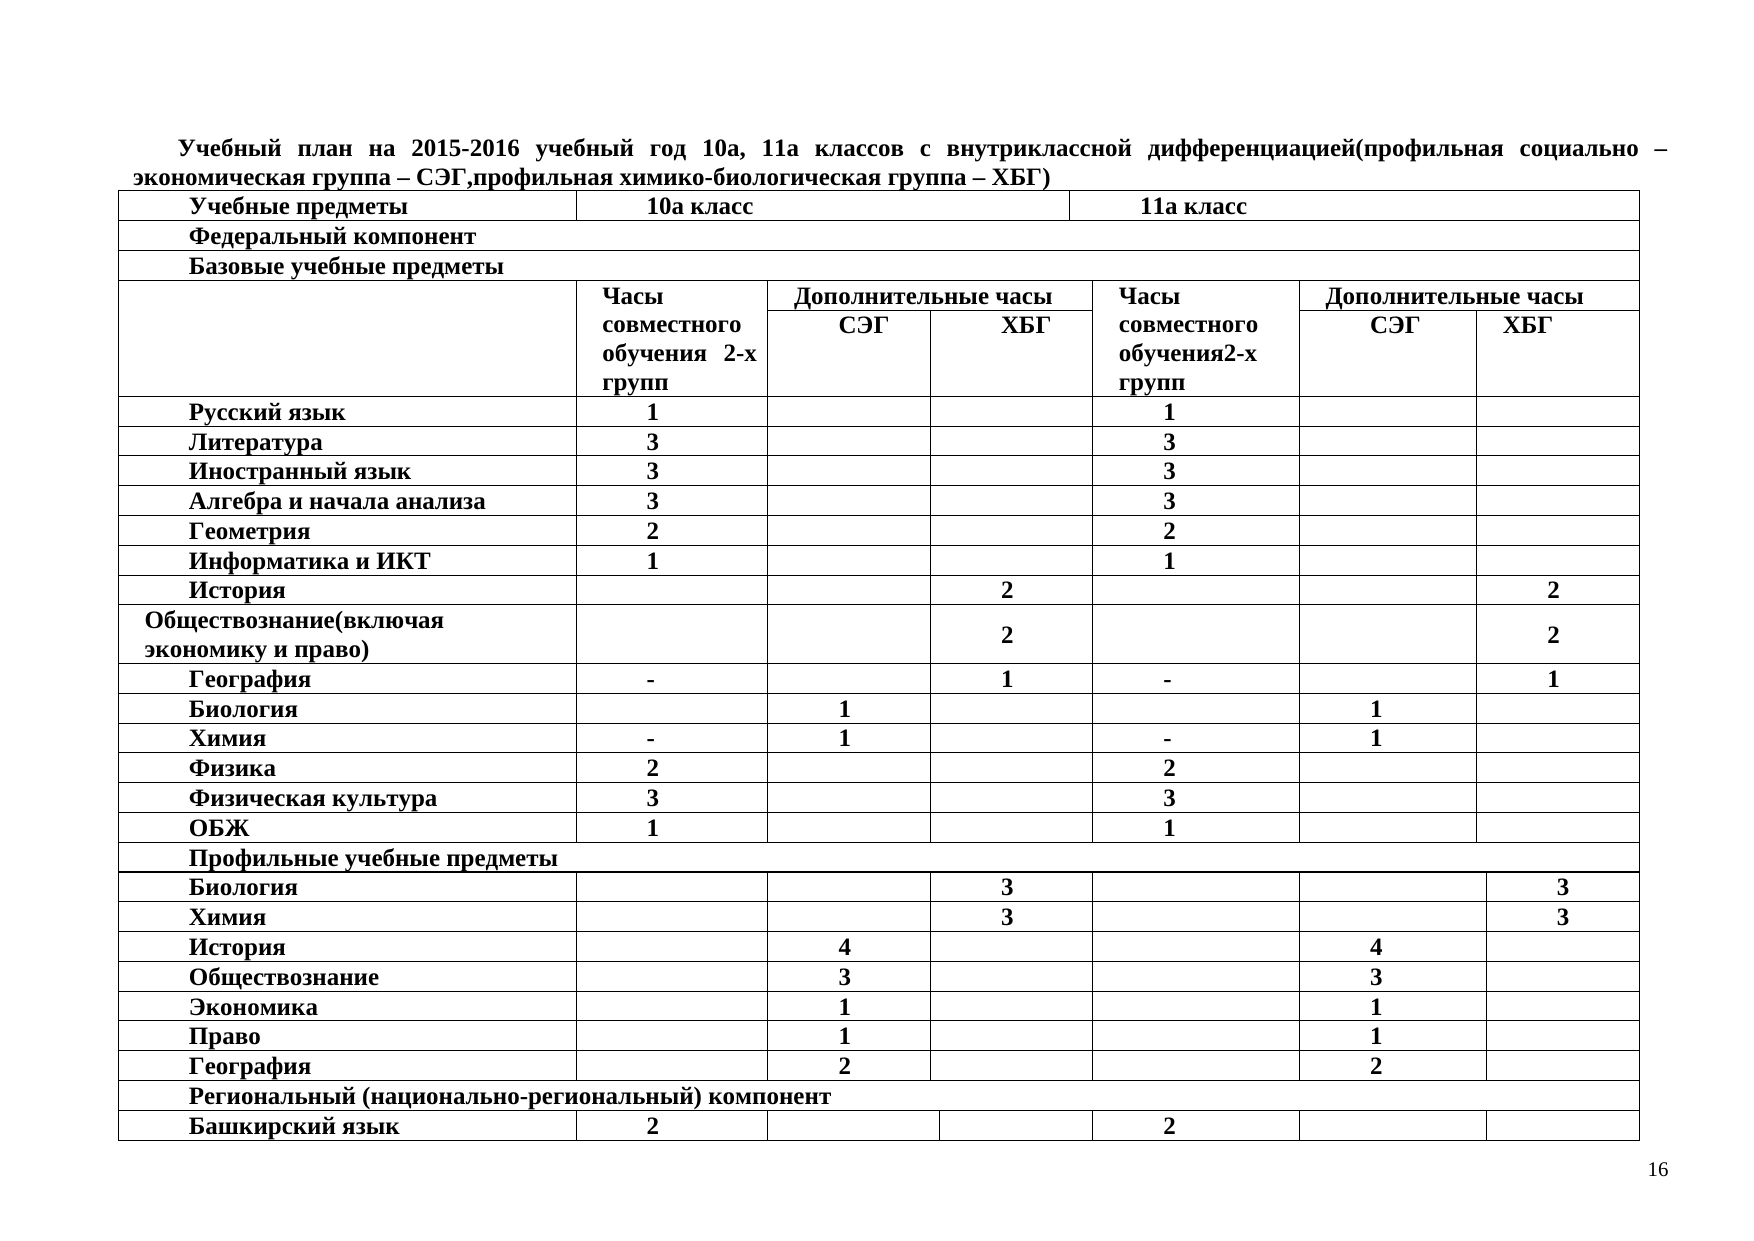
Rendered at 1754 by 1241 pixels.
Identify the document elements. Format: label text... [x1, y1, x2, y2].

table_cell [1487, 1111, 1639, 1139]
table_cell Литература [119, 427, 576, 455]
table_cell [577, 873, 767, 901]
table_cell ХБГ [931, 311, 1092, 396]
table_cell [577, 1051, 767, 1080]
table_cell [1487, 1051, 1639, 1080]
table_cell [1300, 397, 1476, 426]
table_cell [1300, 427, 1476, 455]
table_cell 1 [1300, 1021, 1486, 1050]
table_cell [768, 576, 930, 604]
text Учебный план на 2015-2016 учебный год 10а, 11а классов с внутриклассной дифференциацией(профильная социально – экономическая группа – СЭГ,профильная химико-биологическая группа – ХБГ) [133, 133, 1668, 190]
table_cell 3 [1487, 873, 1639, 901]
table_cell 3 [1487, 902, 1639, 931]
table_cell ОБЖ [119, 813, 576, 842]
table_cell 2 [577, 1111, 767, 1139]
table_cell [1477, 427, 1639, 455]
table_cell [577, 694, 767, 722]
table_cell [1477, 397, 1639, 426]
table_cell [119, 281, 576, 396]
table_cell [1300, 783, 1476, 812]
table_cell 2 [1477, 605, 1639, 663]
table_cell 1 [577, 397, 767, 426]
table_cell [1300, 546, 1476, 574]
table_cell [1093, 932, 1299, 961]
table_cell Физика [119, 753, 576, 782]
table_cell 3 [1093, 427, 1299, 455]
table_cell [1093, 576, 1299, 604]
table_cell [1093, 992, 1299, 1020]
table_cell [1093, 962, 1299, 991]
table_cell 1 [1300, 724, 1476, 752]
table_cell Обществознание(включая экономику и право) [119, 605, 576, 663]
table_cell [577, 902, 767, 931]
table_cell 3 [577, 783, 767, 812]
table_cell [1477, 783, 1639, 812]
table_cell [1093, 1051, 1299, 1080]
table_cell 3 [768, 962, 930, 991]
table_cell 1 [1477, 664, 1639, 693]
table_cell Башкирский язык [119, 1111, 576, 1139]
table_cell 2 [1300, 1051, 1486, 1080]
table_cell Биология [119, 873, 576, 901]
table_cell [768, 516, 930, 545]
table_cell [1300, 902, 1486, 931]
table_cell [577, 1021, 767, 1050]
table_cell [768, 397, 930, 426]
table_cell 1 [577, 546, 767, 574]
table_cell Экономика [119, 992, 576, 1020]
table_header 11а класс [1070, 191, 1639, 220]
table_cell 2 [768, 1051, 930, 1080]
table_cell [931, 783, 1092, 812]
table_cell [1477, 724, 1639, 752]
table_cell 3 [1300, 962, 1486, 991]
table_cell 1 [1093, 813, 1299, 842]
table_cell [1477, 694, 1639, 722]
table_cell [1300, 753, 1476, 782]
table_cell [1300, 873, 1486, 901]
table_cell [1300, 516, 1476, 545]
table_cell Федеральный компонент [119, 221, 1639, 250]
table_cell [577, 576, 767, 604]
table_cell [1300, 813, 1476, 842]
table_cell 1 [768, 724, 930, 752]
table_cell [931, 962, 1092, 991]
table_cell Физическая культура [119, 783, 576, 812]
table_cell [577, 605, 767, 663]
table_cell 1 [1300, 992, 1486, 1020]
table_cell [768, 605, 930, 663]
table_cell [931, 397, 1092, 426]
table_cell [768, 1111, 939, 1139]
table_cell [768, 873, 930, 901]
table_cell 1 [768, 992, 930, 1020]
table_cell [931, 694, 1092, 722]
table_cell 3 [931, 873, 1092, 901]
table_cell 2 [1477, 576, 1639, 604]
table_cell Химия [119, 902, 576, 931]
table_cell [931, 546, 1092, 574]
table_cell [1300, 486, 1476, 515]
table_cell [1477, 456, 1639, 485]
table_cell 1 [577, 813, 767, 842]
table_cell [931, 516, 1092, 545]
table_cell Профильные учебные предметы [119, 843, 1639, 871]
table_cell [931, 486, 1092, 515]
table_cell ХБГ [1477, 311, 1639, 396]
table_cell 3 [1093, 486, 1299, 515]
table_cell [768, 753, 930, 782]
table_cell [931, 1021, 1092, 1050]
table_cell Геометрия [119, 516, 576, 545]
table_cell Базовые учебные предметы [119, 251, 1639, 280]
table_cell [1487, 1021, 1639, 1050]
table_cell - [577, 664, 767, 693]
table_cell СЭГ [1300, 311, 1476, 396]
table_cell [931, 753, 1092, 782]
table_cell [1300, 576, 1476, 604]
table_cell 2 [577, 753, 767, 782]
table_cell [1093, 605, 1299, 663]
table_cell [1487, 992, 1639, 1020]
table_cell Информатика и ИКТ [119, 546, 576, 574]
table_cell [1300, 1111, 1486, 1139]
table_cell География [119, 664, 576, 693]
table_cell [931, 456, 1092, 485]
table_cell 1 [768, 1021, 930, 1050]
table_cell [1487, 962, 1639, 991]
table_cell Дополнительные часы [1300, 281, 1639, 309]
table_cell [1300, 456, 1476, 485]
table_cell География [119, 1051, 576, 1080]
table_cell [1093, 694, 1299, 722]
table_cell [1300, 605, 1476, 663]
table_cell История [119, 576, 576, 604]
table_cell Право [119, 1021, 576, 1050]
table_cell - [577, 724, 767, 752]
table_cell [768, 783, 930, 812]
table_cell [577, 992, 767, 1020]
table_cell 2 [577, 516, 767, 545]
table_cell Русский язык [119, 397, 576, 426]
table_cell [931, 427, 1092, 455]
table_cell 4 [1300, 932, 1486, 961]
table_cell 3 [931, 902, 1092, 931]
table_cell 3 [577, 456, 767, 485]
table_cell [931, 992, 1092, 1020]
table_cell 3 [577, 427, 767, 455]
table_cell 3 [1093, 783, 1299, 812]
table_cell [940, 1111, 1092, 1139]
table_cell [768, 486, 930, 515]
table_cell 2 [1093, 753, 1299, 782]
table_cell 2 [1093, 1111, 1299, 1139]
table_cell Региональный (национально-региональный) компонент [119, 1081, 1639, 1110]
table_cell [1300, 664, 1476, 693]
table_cell 4 [768, 932, 930, 961]
table_cell 1 [768, 694, 930, 722]
table_cell [768, 546, 930, 574]
table_cell СЭГ [768, 311, 930, 396]
table_cell [1093, 902, 1299, 931]
table_cell 1 [1093, 397, 1299, 426]
table_cell 2 [931, 605, 1092, 663]
table_cell [1477, 546, 1639, 574]
table_cell [1093, 1021, 1299, 1050]
table_cell [931, 724, 1092, 752]
table_cell Часы совместного обучения 2-х групп [577, 281, 767, 396]
table_cell [1477, 753, 1639, 782]
table_cell [768, 664, 930, 693]
table_cell История [119, 932, 576, 961]
table_cell - [1093, 724, 1299, 752]
table_cell Дополнительные часы [768, 281, 1092, 309]
table_cell [768, 427, 930, 455]
table_cell [768, 456, 930, 485]
table_cell [1477, 813, 1639, 842]
table_cell 2 [931, 576, 1092, 604]
table_cell [577, 932, 767, 961]
table_cell [931, 932, 1092, 961]
table_cell [931, 813, 1092, 842]
table_cell [1477, 486, 1639, 515]
table_cell 1 [931, 664, 1092, 693]
table_cell Биология [119, 694, 576, 722]
table_cell 1 [1300, 694, 1476, 722]
table_cell 1 [1093, 546, 1299, 574]
table_cell [768, 902, 930, 931]
table_cell [1093, 873, 1299, 901]
table_cell Химия [119, 724, 576, 752]
table_cell 3 [1093, 456, 1299, 485]
table_cell Иностранный язык [119, 456, 576, 485]
table_cell Алгебра и начала анализа [119, 486, 576, 515]
table_cell 2 [1093, 516, 1299, 545]
table_cell [768, 813, 930, 842]
table_cell [1477, 516, 1639, 545]
table_cell - [1093, 664, 1299, 693]
table_cell 3 [577, 486, 767, 515]
table_header Учебные предметы [119, 191, 576, 220]
table_cell Обществознание [119, 962, 576, 991]
table_cell [931, 1051, 1092, 1080]
table_header 10а класс [577, 191, 1069, 220]
table_cell [1487, 932, 1639, 961]
table_cell [577, 962, 767, 991]
table_cell Часы совместного обучения2-х групп [1093, 281, 1299, 396]
